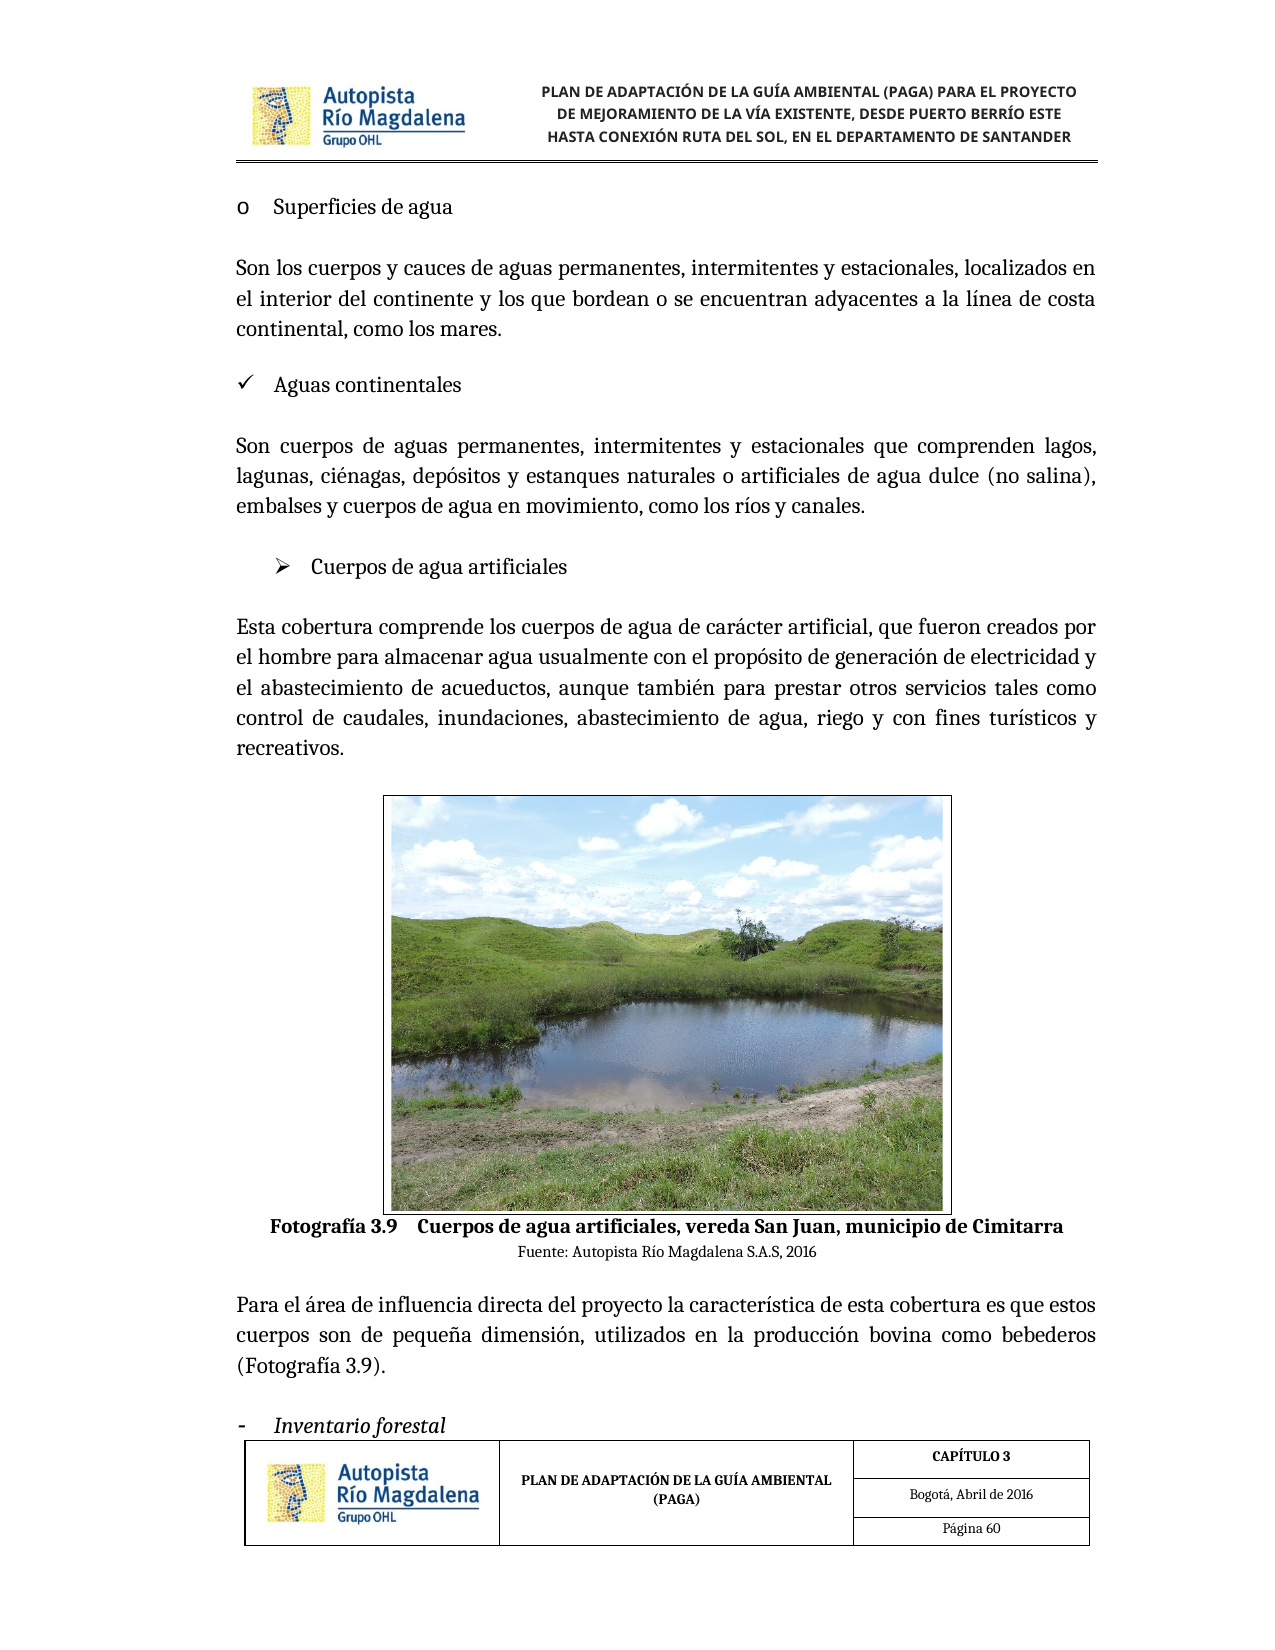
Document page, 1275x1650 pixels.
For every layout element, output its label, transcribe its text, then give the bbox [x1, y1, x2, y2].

text Fuente: Autopista Río Magdalena S.A.S, 2016 [236, 1243, 1098, 1262]
picture [391, 796, 943, 1211]
table_header [384, 796, 951, 1214]
text Fotografía 3.9 Cuerpos de agua artificiales, vereda San Juan, municipio de Cimitarra [236, 1215, 1098, 1239]
list Aguas continentales [236, 372, 1098, 398]
list Cuerpos de agua artificiales [274, 553, 1098, 580]
picture [247, 73, 468, 153]
text Son cuerpos de aguas permanentes, intermitentes y estacionales que comprenden lagos, lagunas, ciénagas, depósitos y estanques naturales o artificiales de agua dulce (no salina), embalses y cuerpos de agua en movimiento, como los ríos y canales. [236, 433, 1098, 519]
text Esta cobertura comprende los cuerpos de agua de carácter artificial, que fueron creados por el hombre para almacenar agua usualmente con el propósito de generación de electricidad y el abastecimiento de acueductos, aunque también para prestar otros servicios tales como control de caudales, inundaciones, abastecimiento de agua, riego y con fines turísticos y recreativos. [236, 614, 1098, 761]
text Son los cuerpos y cauces de aguas permanentes, intermitentes y estacionales, localizados en el interior del continente y los que bordean o se encuentran adyacentes a la línea de costa continental, como los mares. [236, 255, 1098, 342]
list Inventario forestal [236, 1413, 1098, 1439]
list Superficies de agua [236, 193, 1098, 221]
picture [262, 1450, 483, 1530]
text Para el área de influencia directa del proyecto la característica de esta cobertura es que estos cuerpos son de pequeña dimensión, utilizados en la producción bovina como bebederos (Fotografía 3.9). [236, 1292, 1098, 1379]
